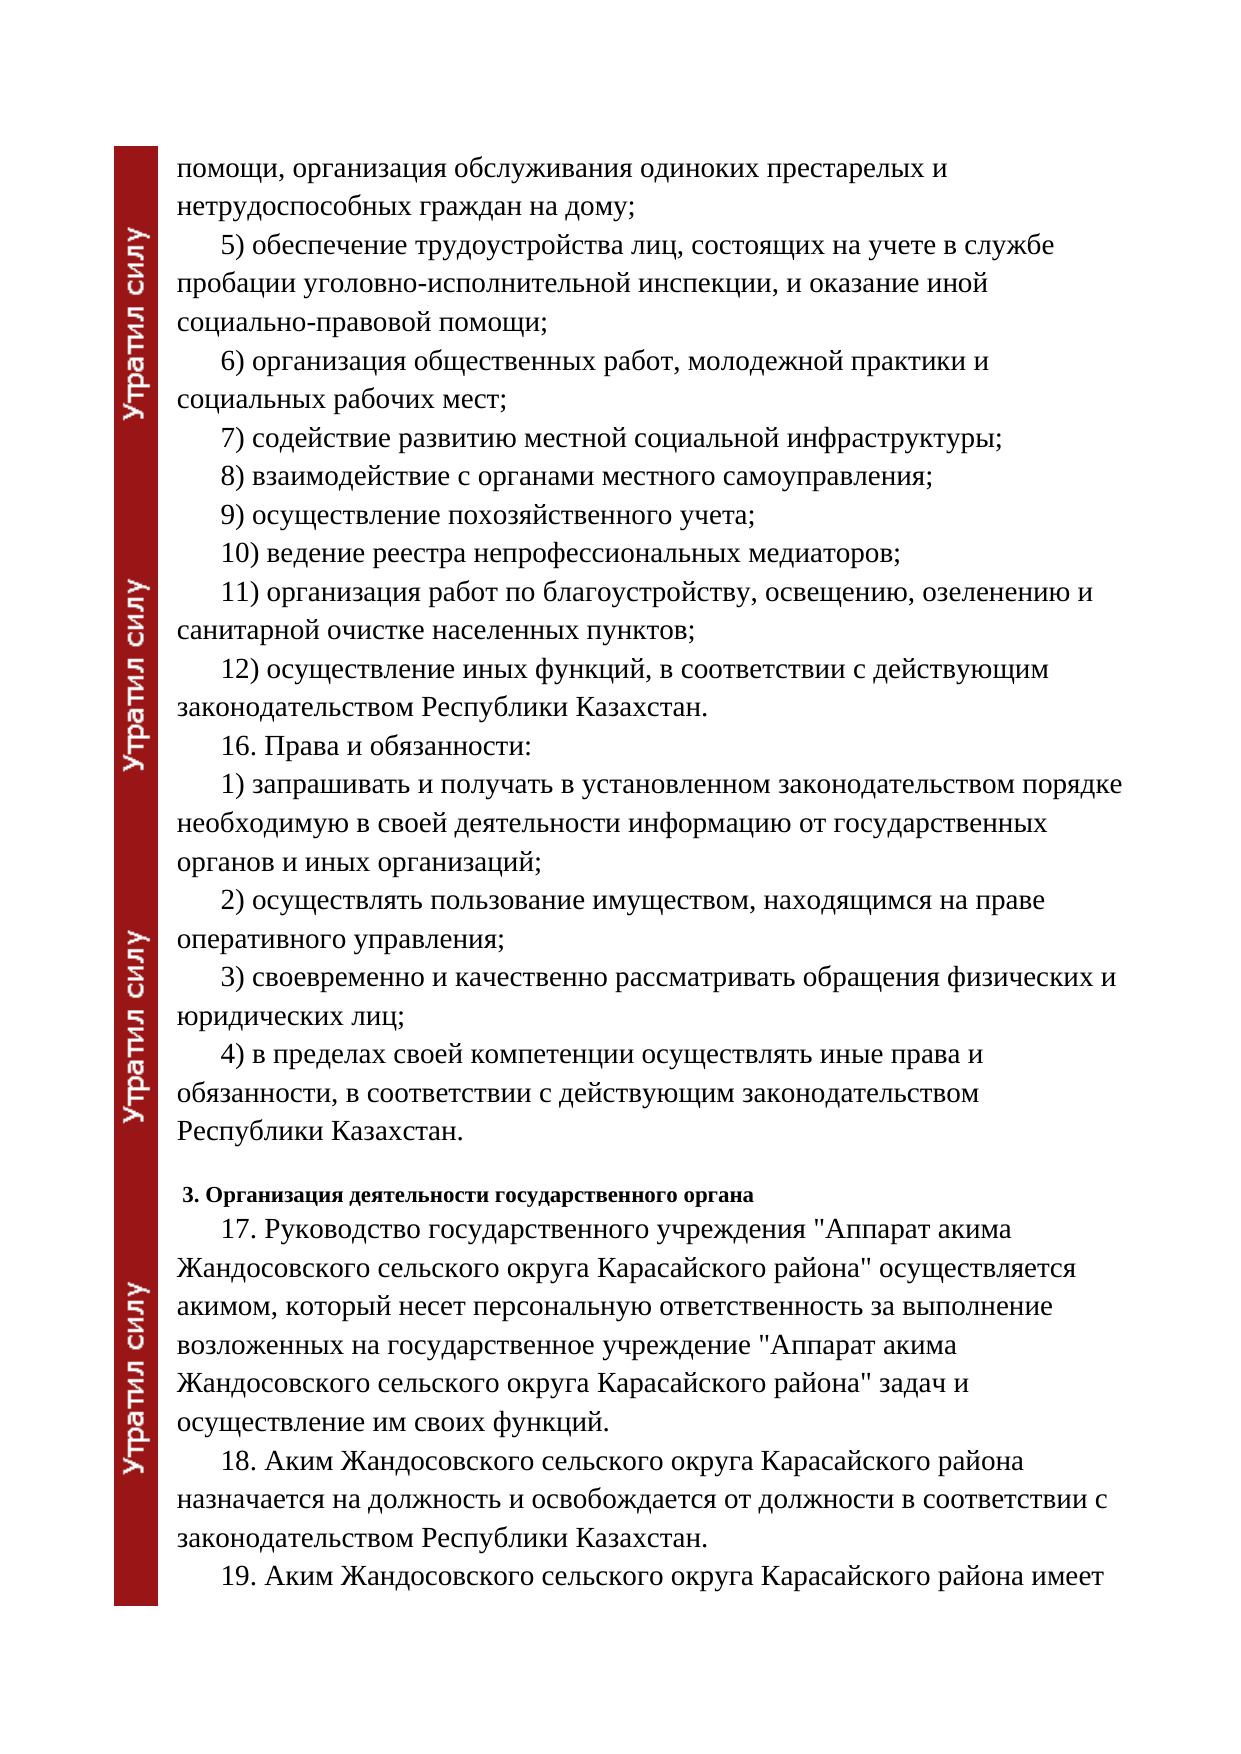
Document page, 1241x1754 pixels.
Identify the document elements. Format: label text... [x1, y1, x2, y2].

text 3. Организация деятельности государственного органа [112, 1181, 1128, 1207]
picture [114, 1177, 158, 1181]
picture [114, 1207, 158, 1211]
picture [114, 146, 158, 150]
picture [114, 1592, 158, 1606]
